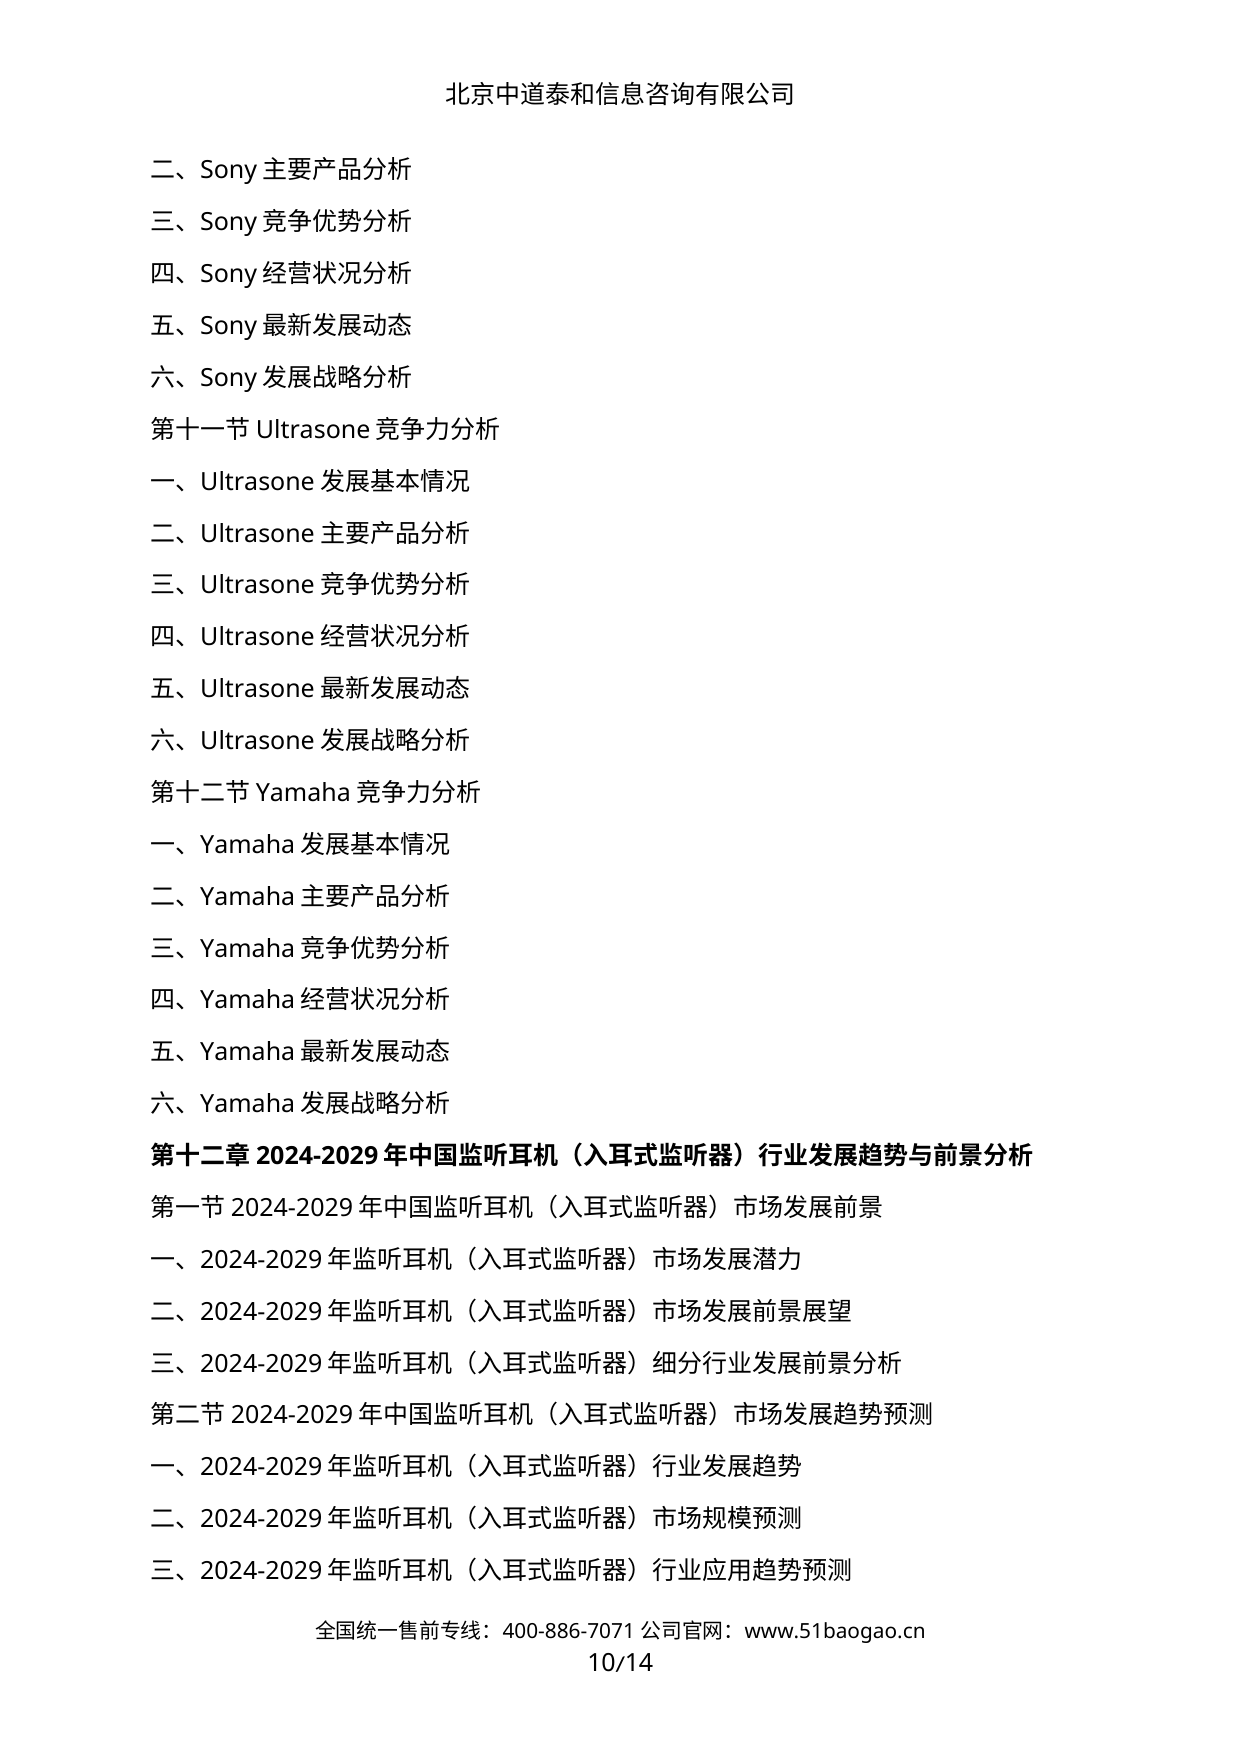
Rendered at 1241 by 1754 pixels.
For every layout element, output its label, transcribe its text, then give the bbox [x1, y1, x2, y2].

text 三、Ultrasone竞争优势分析 [150, 565, 1090, 601]
text 第十二章 2024-2029年中国监听耳机（入耳式监听器）行业发展趋势与前景分析 [150, 1136, 1090, 1172]
text 五、Sony最新发展动态 [150, 306, 1090, 342]
text 三、Yamaha竞争优势分析 [150, 928, 1090, 964]
text 三、2024-2029年监听耳机（入耳式监听器）细分行业发展前景分析 [150, 1343, 1090, 1379]
text 四、Yamaha经营状况分析 [150, 980, 1090, 1016]
text 三、2024-2029年监听耳机（入耳式监听器）行业应用趋势预测 [150, 1551, 1090, 1587]
text 六、Sony发展战略分析 [150, 357, 1090, 394]
text 二、Sony主要产品分析 [150, 150, 1090, 186]
text 一、2024-2029年监听耳机（入耳式监听器）市场发展潜力 [150, 1239, 1090, 1276]
text 六、Yamaha发展战略分析 [150, 1084, 1090, 1120]
text 二、2024-2029年监听耳机（入耳式监听器）市场规模预测 [150, 1499, 1090, 1535]
text 五、Ultrasone最新发展动态 [150, 669, 1090, 705]
text 六、Ultrasone发展战略分析 [150, 721, 1090, 757]
text 二、2024-2029年监听耳机（入耳式监听器）市场发展前景展望 [150, 1291, 1090, 1327]
text 一、Ultrasone发展基本情况 [150, 461, 1090, 497]
text 二、Yamaha主要产品分析 [150, 876, 1090, 912]
text 一、2024-2029年监听耳机（入耳式监听器）行业发展趋势 [150, 1447, 1090, 1483]
text 二、Ultrasone主要产品分析 [150, 513, 1090, 549]
text 三、Sony竞争优势分析 [150, 202, 1090, 238]
text 一、Yamaha发展基本情况 [150, 824, 1090, 861]
text 四、Sony经营状况分析 [150, 254, 1090, 290]
text 五、Yamaha最新发展动态 [150, 1032, 1090, 1068]
text 四、Ultrasone经营状况分析 [150, 617, 1090, 653]
text 第一节 2024-2029年中国监听耳机（入耳式监听器）市场发展前景 [150, 1187, 1090, 1224]
text 第二节 2024-2029年中国监听耳机（入耳式监听器）市场发展趋势预测 [150, 1395, 1090, 1431]
text 第十二节 Yamaha竞争力分析 [150, 772, 1090, 809]
text 第十一节 Ultrasone竞争力分析 [150, 409, 1090, 446]
